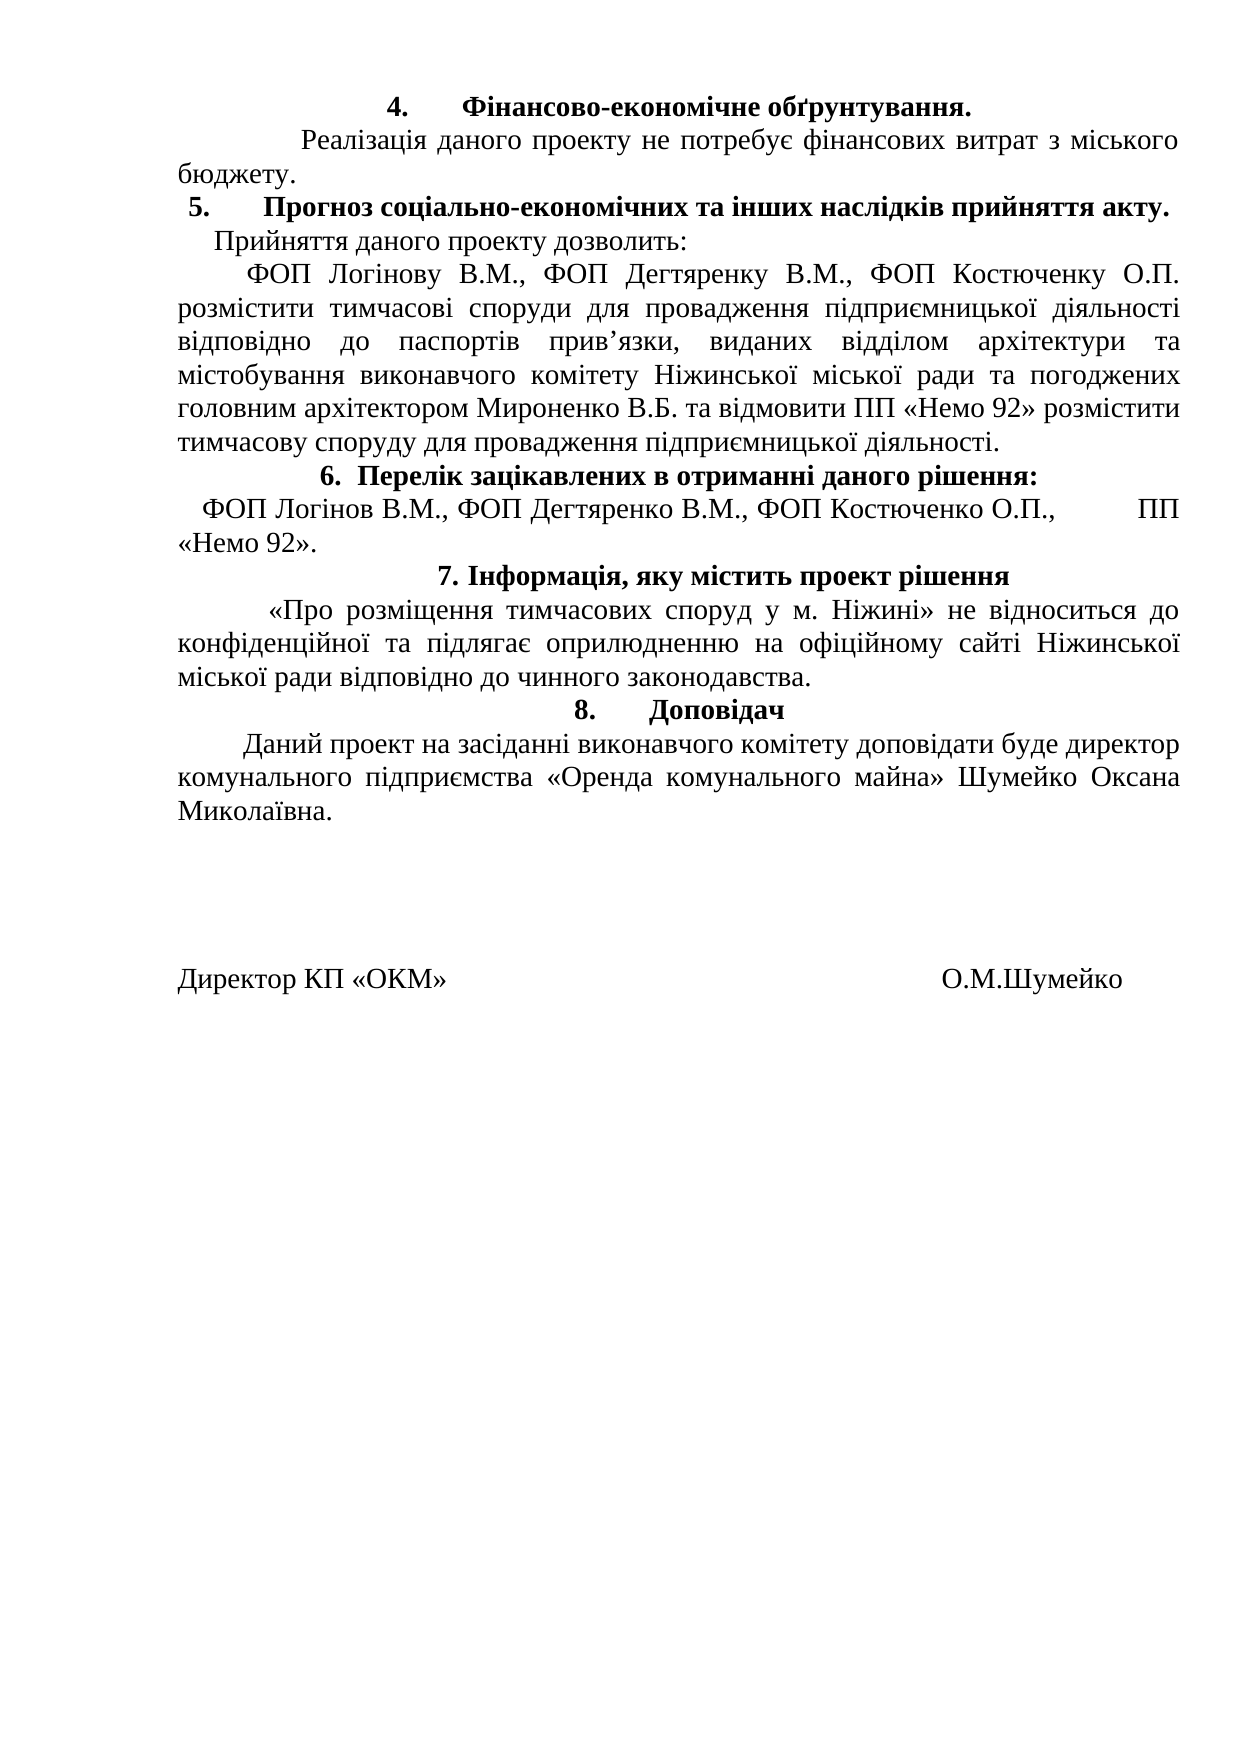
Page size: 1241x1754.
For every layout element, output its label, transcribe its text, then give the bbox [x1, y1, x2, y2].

text Директор КП «ОКМ» О.М.Шумейко [177, 961, 1181, 994]
text ФОП Логінов В.М., ФОП Дегтяренко В.М., ФОП Костюченко О.П., ПП «Немо 92». [177, 491, 1181, 558]
list Прогноз соціально-економічних та інших наслідків прийняття акту. [177, 189, 1181, 223]
list Інформація, яку містить проект рішення [177, 558, 1181, 592]
list Фінансово-економічне обґрунтування. [177, 89, 1181, 122]
text Даний проект на засіданні виконавчого комітету доповідати буде директор комунального підприємства «Оренда комунального майна» Шумейко Оксана Миколаївна. [177, 726, 1181, 827]
text ФОП Логінову В.М., ФОП Дегтяренку В.М., ФОП Костюченку О.П. розмістити тимчасові споруди для провадження підприємницької діяльності відповідно до паспортів прив’язки, виданих відділом архітектури та містобування виконавчого комітету Ніжинської міської ради та погоджених головним архітектором Мироненко В.Б. та відмовити ПП «Немо 92» розмістити тимчасову споруду для провадження підприємницької діяльності. [177, 256, 1181, 458]
list Доповідач [177, 692, 1181, 726]
text Реалізація даного проекту не потребує фінансових витрат з міського бюджету. [177, 122, 1181, 189]
text Прийняття даного проекту дозволить: [177, 223, 1181, 256]
list Перелік зацікавлених в отриманні даного рішення: [177, 458, 1181, 491]
text «Про розміщення тимчасових споруд у м. Ніжині» не відноситься до конфіденційної та підлягає оприлюдненню на офіційному сайті Ніжинської міської ради відповідно до чинного законодавства. [177, 592, 1181, 692]
